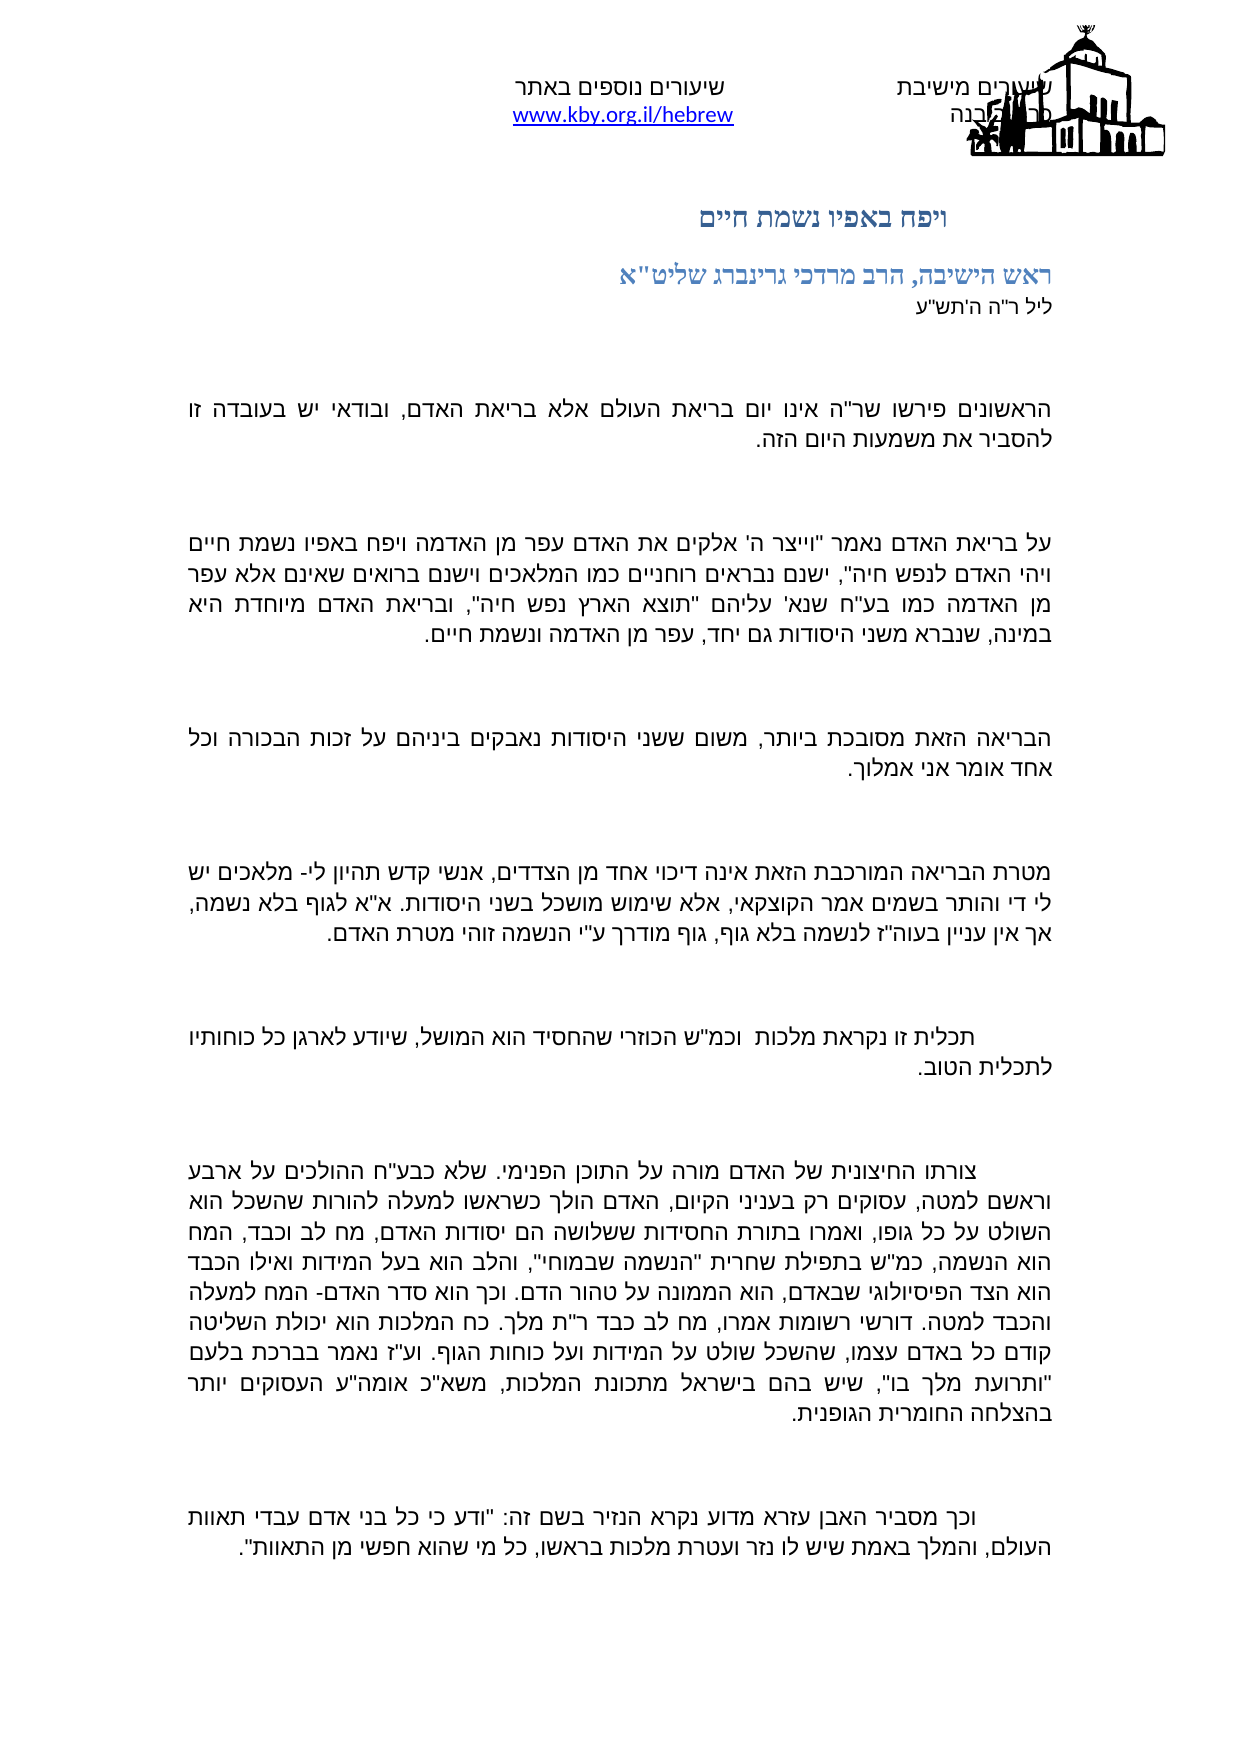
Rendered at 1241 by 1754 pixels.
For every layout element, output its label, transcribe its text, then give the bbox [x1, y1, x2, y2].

text הראשונים פירשו שר"ה אינו יום בריאת העולם אלא בריאת האדם, ובודאי יש בעובדה זו להסביר את משמעות היום הזה. [187, 396, 1053, 453]
subtitle ויפח באפיו נשמת חיים [187, 200, 1053, 233]
subtitle ראש הישיבה, הרב מרדכי גרינברג שליט"א [187, 259, 1053, 291]
text הבריאה הזאת מסובכת ביותר, משום ששני היסודות נאבקים ביניהם על זכות הבכורה וכל אחד אומר אני אמלוך. [187, 725, 1053, 782]
text ליל ר"ה ה'תש"ע [187, 295, 1053, 319]
text תכלית זו נקראת מלכות וכמ"ש הכוזרי שהחסיד הוא המושל, שיודע לארגן כל כוחותיו לתכלית הטוב. [187, 1024, 1053, 1080]
text צורתו החיצונית של האדם מורה על התוכן הפנימי. שלא כבע"ח ההולכים על ארבע וראשם למטה, עסוקים רק בעניני הקיום, האדם הולך כשראשו למעלה להורות שהשכל הוא השולט על כל גופו, ואמרו בתורת החסידות ששלושה הם יסודות האדם, מח לב וכבד, המח הוא הנשמה, כמ"ש בתפילת שחרית "הנשמה שבמוחי", והלב הוא בעל המידות ואילו הכבד הוא הצד הפיסיולוגי שבאדם, הוא הממונה על טהור הדם. וכך הוא סדר האדם- המח למעלה והכבד למטה. דורשי רשומות אמרו, מח לב כבד ר"ת מלך. כח המלכות הוא יכולת השליטה קודם כל באדם עצמו, שהשכל שולט על המידות ועל כוחות הגוף. וע"ז נאמר בברכת בלעם "ותרועת מלך בו", שיש בהם בישראל מתכונת המלכות, משא"כ אומה"ע העסוקים יותר בהצלחה החומרית הגופנית. [187, 1158, 1053, 1426]
text מטרת הבריאה המורכבת הזאת אינה דיכוי אחד מן הצדדים, אנשי קדש תהיון לי- מלאכים יש לי די והותר בשמים אמר הקוצקאי, אלא שימוש מושכל בשני היסודות. א"א לגוף בלא נשמה, אך אין עניין בעוה"ז לנשמה בלא גוף, גוף מודרך ע"י הנשמה זוהי מטרת האדם. [187, 859, 1053, 946]
text וכך מסביר האבן עזרא מדוע נקרא הנזיר בשם זה: "ודע כי כל בני אדם עבדי תאוות העולם, והמלך באמת שיש לו נזר ועטרת מלכות בראשו, כל מי שהוא חפשי מן התאוות". [187, 1504, 1053, 1560]
text על בריאת האדם נאמר "וייצר ה' אלקים את האדם עפר מן האדמה ויפח באפיו נשמת חיים ויהי האדם לנפש חיה", ישנם נבראים רוחניים כמו המלאכים וישנם ברואים שאינם אלא עפר מן האדמה כמו בע"ח שנא' עליהם "תוצא הארץ נפש חיה", ובריאת האדם מיוחדת היא במינה, שנברא משני היסודות גם יחד, עפר מן האדמה ונשמת חיים. [187, 530, 1053, 647]
